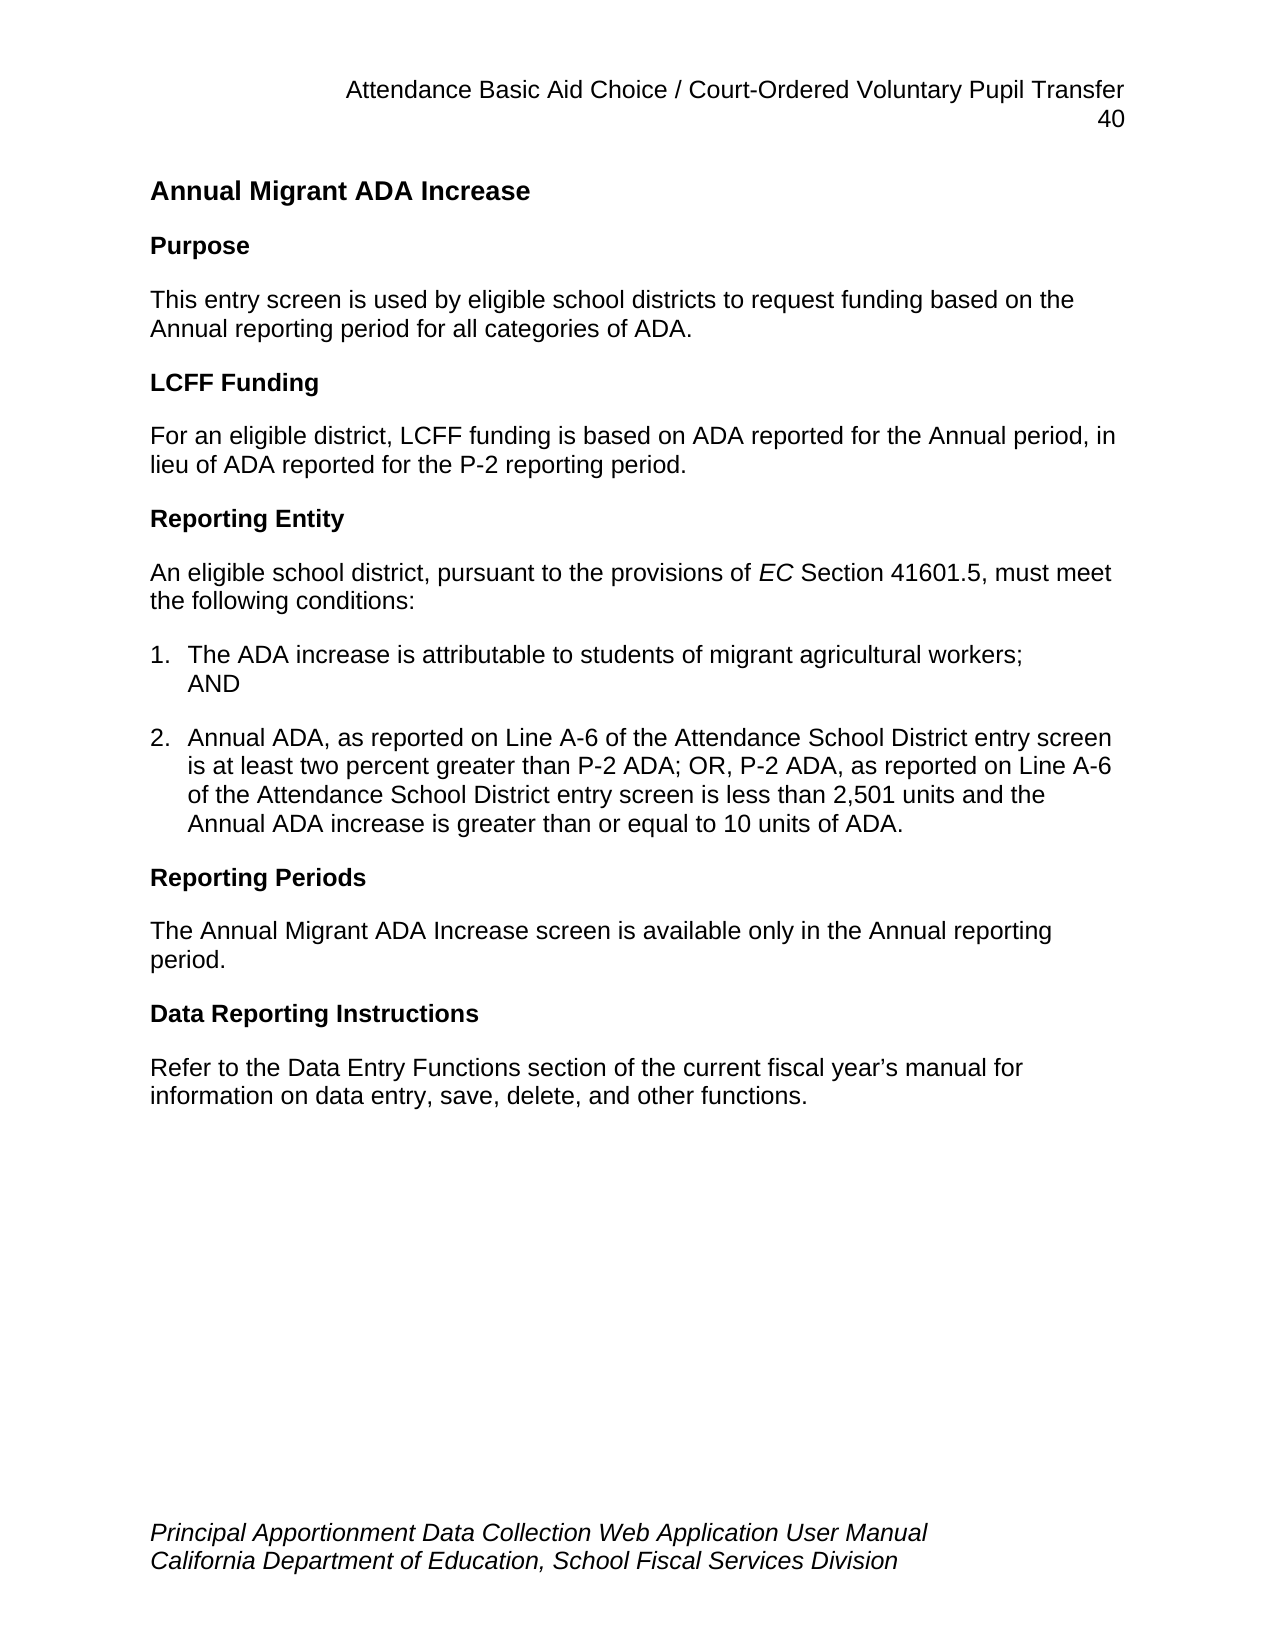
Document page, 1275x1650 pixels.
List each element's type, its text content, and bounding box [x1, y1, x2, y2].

list Annual ADA, as reported on Line A-6 of the Attendance School District entry screen is at least two percent greater than P-2 ADA; OR, P-2 ADA, as reported on Line A-6 of the Attendance School District entry screen is less than 2,501 units and the Annual ADA increase is greater than or equal to 10 units of ADA. [150, 722, 1125, 837]
subtitle Data Reporting Instructions [150, 999, 1125, 1027]
text The Annual Migrant ADA Increase screen is available only in the Annual reporting period. [150, 916, 1125, 974]
subtitle Purpose [150, 231, 1125, 260]
subtitle Reporting Periods [150, 862, 1125, 891]
text This entry screen is used by eligible school districts to request funding based on the Annual reporting period for all categories of ADA. [150, 285, 1125, 342]
subtitle LCFF Funding [150, 367, 1125, 396]
subtitle Annual Migrant ADA Increase [150, 175, 1125, 206]
list The ADA increase is attributable to students of migrant agricultural workers; [150, 640, 1125, 669]
text An eligible school district, pursuant to the provisions of EC Section 41601.5, must meet the following conditions: [150, 557, 1125, 615]
text For an eligible district, LCFF funding is based on ADA reported for the Annual period, in lieu of ADA reported for the P-2 reporting period. [150, 421, 1125, 479]
text AND [187, 669, 1125, 697]
subtitle Reporting Entity [150, 504, 1125, 532]
text Refer to the Data Entry Functions section of the current fiscal year’s manual for information on data entry, save, delete, and other functions. [150, 1052, 1125, 1110]
